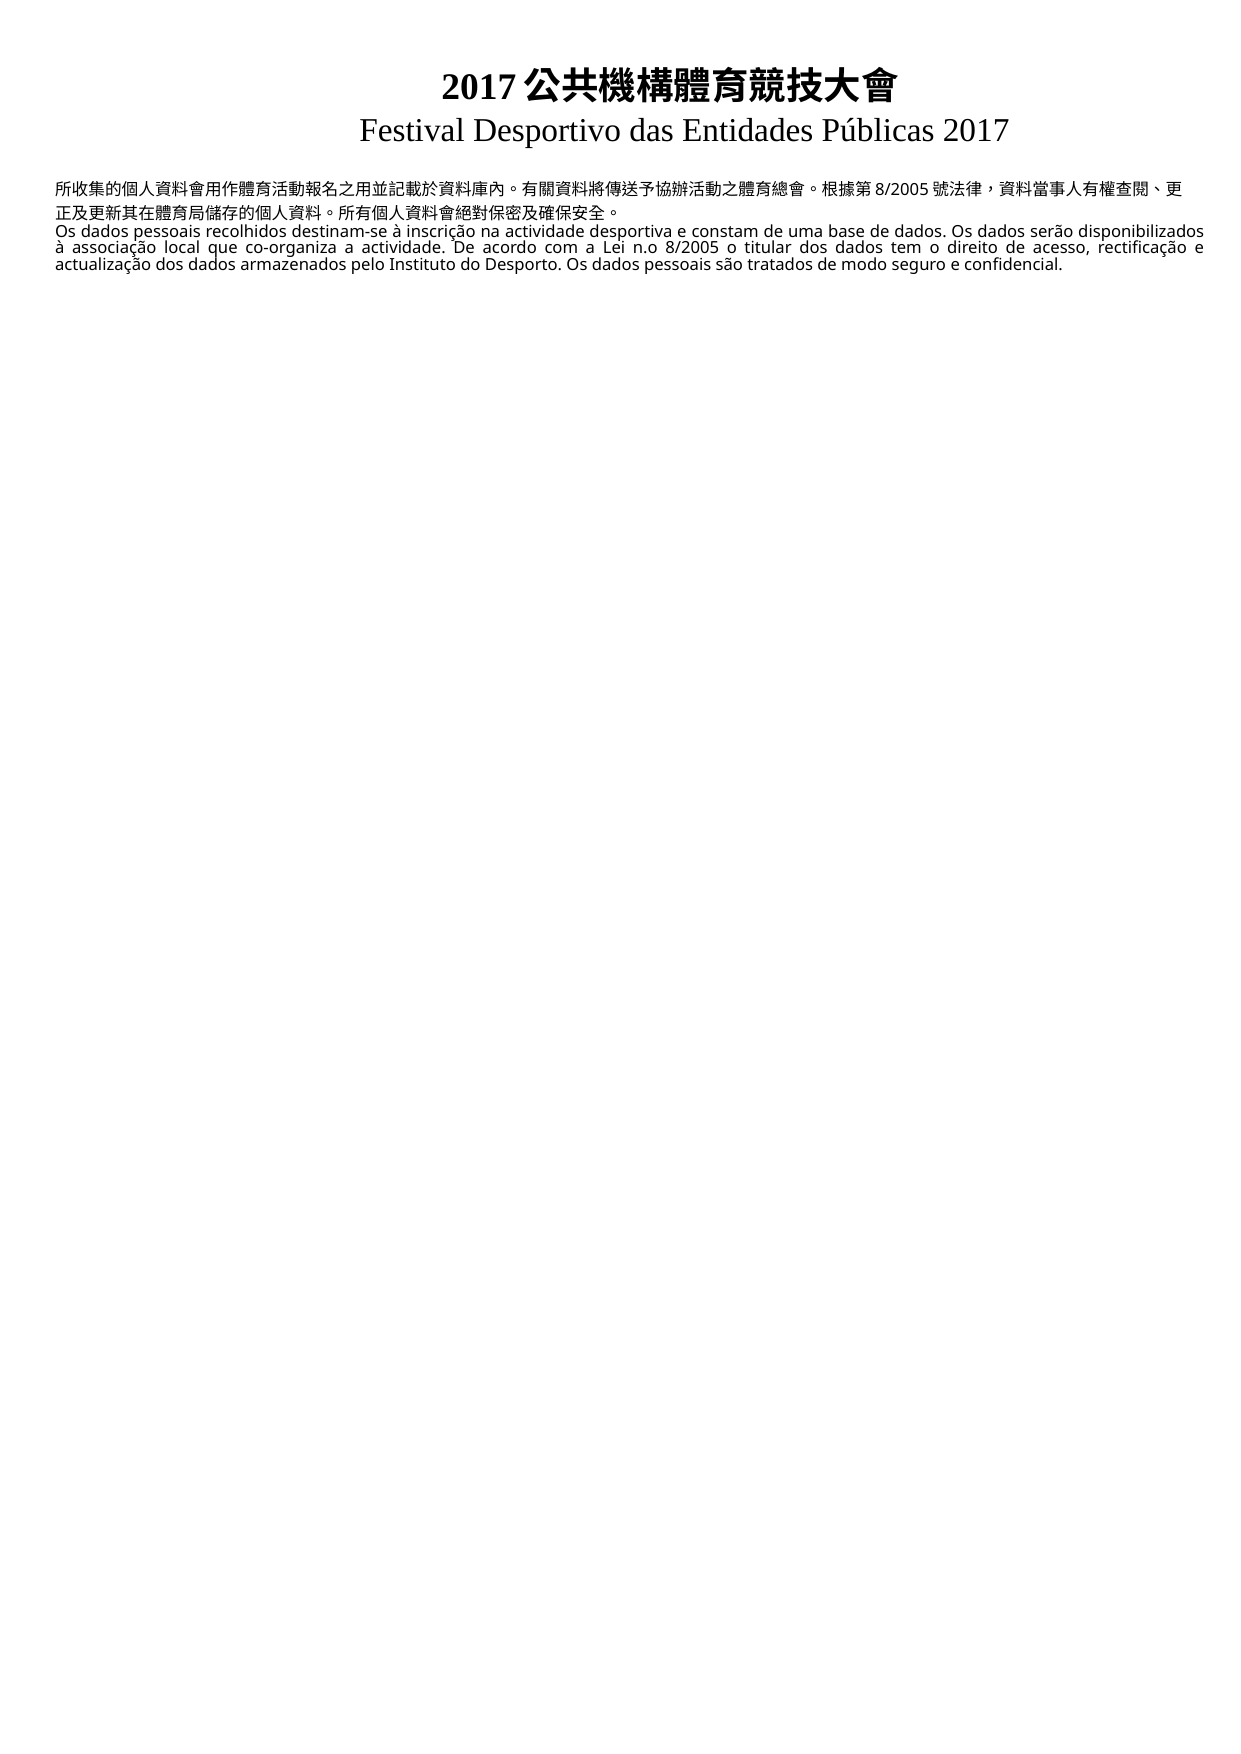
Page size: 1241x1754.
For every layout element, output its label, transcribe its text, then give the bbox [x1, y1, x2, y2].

text Os dados pessoais recolhidos destinam-se à inscrição na actividade desportiva e constam de uma base de dados. Os dados serão disponibilizados à associação local que co-organiza a actividade. De acordo com a Lei n.o 8/2005 o titular dos dados tem o direito de acesso, rectificação e actualização dos dados armazenados pelo Instituto do Desporto. Os dados pessoais são tratados de modo seguro e confidencial. [55, 224, 1206, 276]
text 所收集的個人資料會用作體育活動報名之用並記載於資料庫內。有關資料將傳送予協辦活動之體育總會。根據第8/2005號法律，資料當事人有權查閱、更正及更新其在體育局儲存的個人資料。所有個人資料會絕對保密及確保安全。 [55, 176, 1196, 224]
